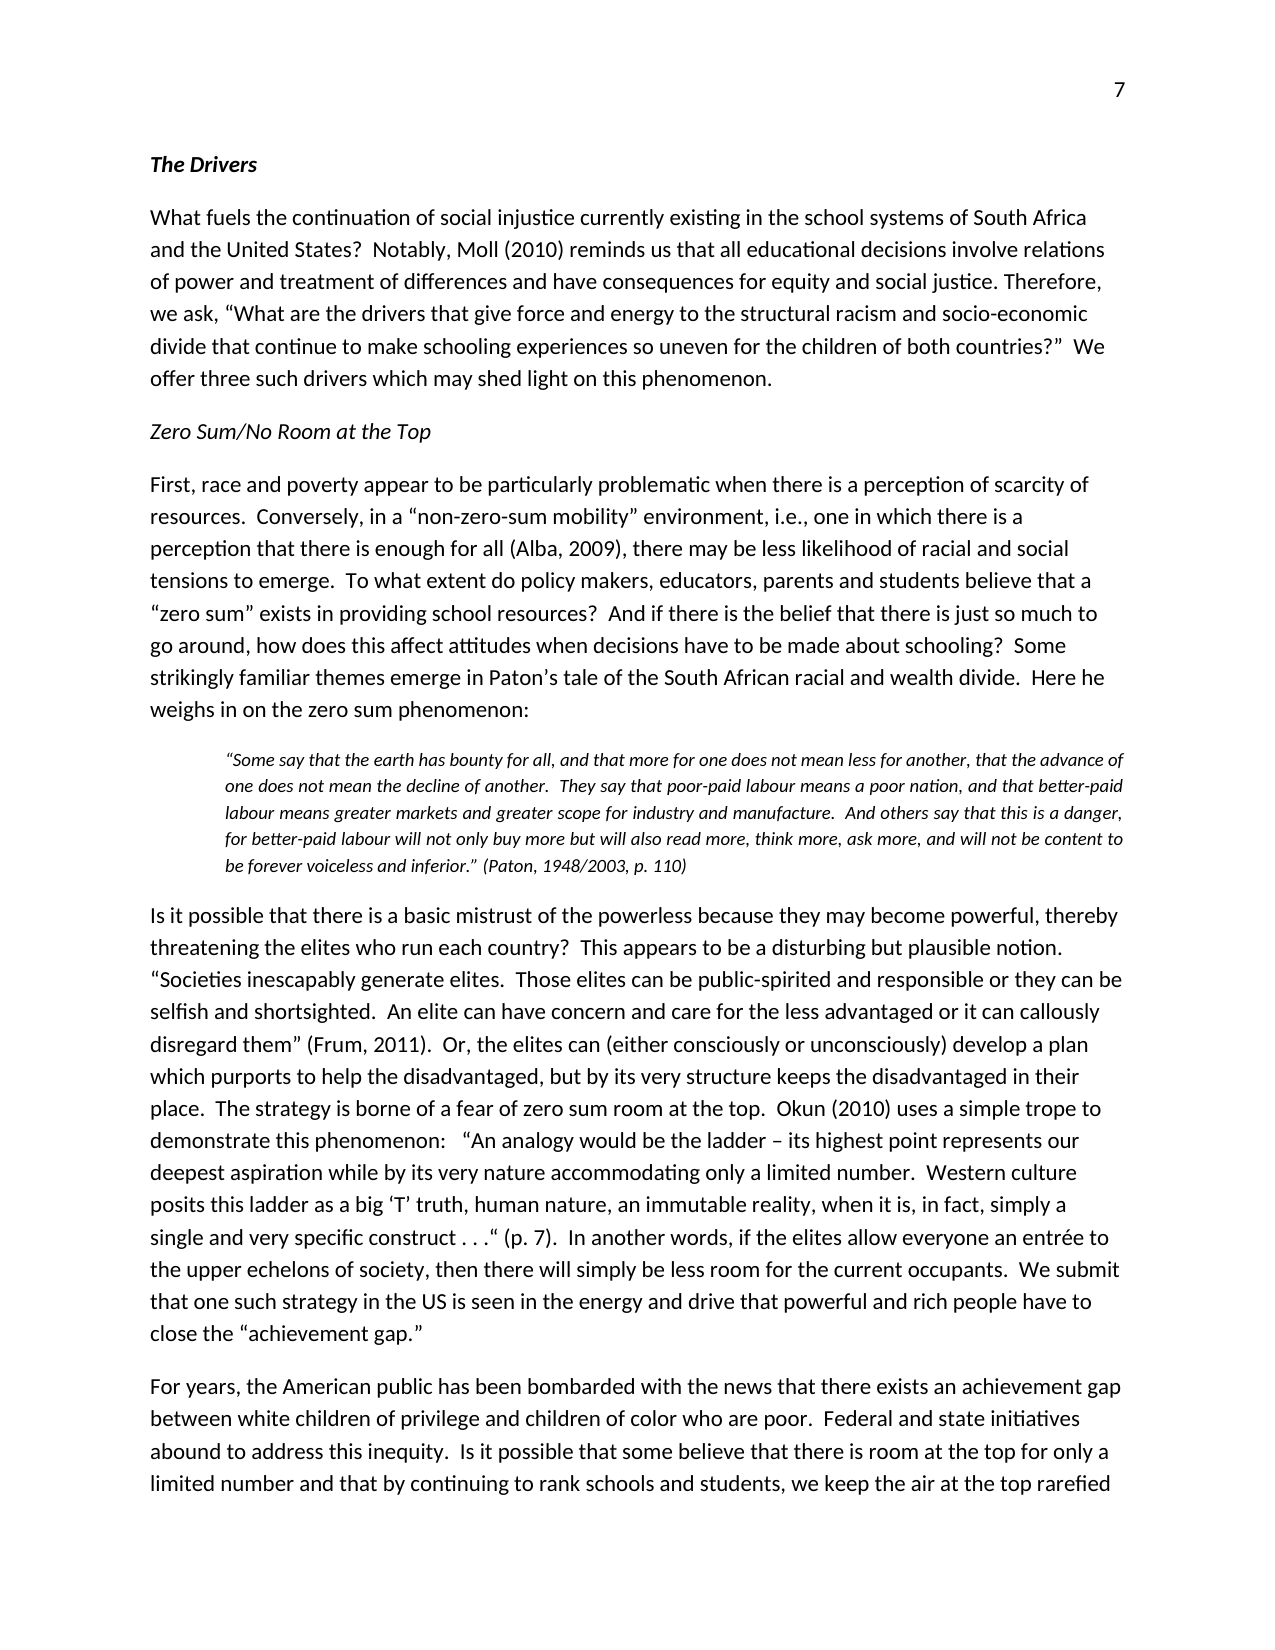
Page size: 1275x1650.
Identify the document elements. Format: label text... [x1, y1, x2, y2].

text Is it possible that there is a basic mistrust of the powerless because they may become powerful, thereby threatening the elites who run each country? This appears to be a disturbing but plausible notion. “Societies inescapably generate elites. Those elites can be public-spirited and responsible or they can be selfish and shortsighted. An elite can have concern and care for the less advantaged or it can callously disregard them” (Frum, 2011). Or, the elites can (either consciously or unconsciously) develop a plan which purports to help the disadvantaged, but by its very structure keeps the disadvantaged in their place. The strategy is borne of a fear of zero sum room at the top. Okun (2010) uses a simple trope to demonstrate this phenomenon: “An analogy would be the ladder – its highest point represents our deepest aspiration while by its very nature accommodating only a limited number. Western culture posits this ladder as a big ‘T’ truth, human nature, an immutable reality, when it is, in fact, simply a single and very specific construct . . .“ (p. 7). In another words, if the elites allow everyone an entrée to the upper echelons of society, then there will simply be less room for the current occupants. We submit that one such strategy in the US is seen in the energy and drive that powerful and rich people have to close the “achievement gap.” [150, 901, 1125, 1347]
text Zero Sum/No Room at the Top [150, 417, 1125, 445]
text “Some say that the earth has bounty for all, and that more for one does not mean less for another, that the advance of one does not mean the decline of another. They say that poor-paid labour means a poor nation, and that better-paid labour means greater markets and greater scope for industry and manufacture. And others say that this is a danger, for better-paid labour will not only buy more but will also read more, think more, ask more, and will not be content to be forever voiceless and inferior.” (Paton, 1948/2003, p. 110) [225, 748, 1125, 877]
text What fuels the continuation of social injustice currently existing in the school systems of South Africa and the United States? Notably, Moll (2010) reminds us that all educational decisions involve relations of power and treatment of differences and have consequences for equity and social justice. Therefore, we ask, “What are the drivers that give force and energy to the structural racism and socio-economic divide that continue to make schooling experiences so uneven for the children of both countries?” We offer three such drivers which may shed light on this phenomenon. [150, 203, 1125, 392]
text The Drivers [150, 150, 1125, 178]
text First, race and poverty appear to be particularly problematic when there is a perception of scarcity of resources. Conversely, in a “non-zero-sum mobility” environment, i.e., one in which there is a perception that there is enough for all (Alba, 2009), there may be less likelihood of racial and social tensions to emerge. To what extent do policy makers, educators, parents and students believe that a “zero sum” exists in providing school resources? And if there is the belief that there is just so much to go around, how does this affect attitudes when decisions have to be made about schooling? Some strikingly familiar themes emerge in Paton’s tale of the South African racial and wealth divide. Here he weighs in on the zero sum phenomenon: [150, 470, 1125, 723]
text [150, 1372, 1125, 1497]
